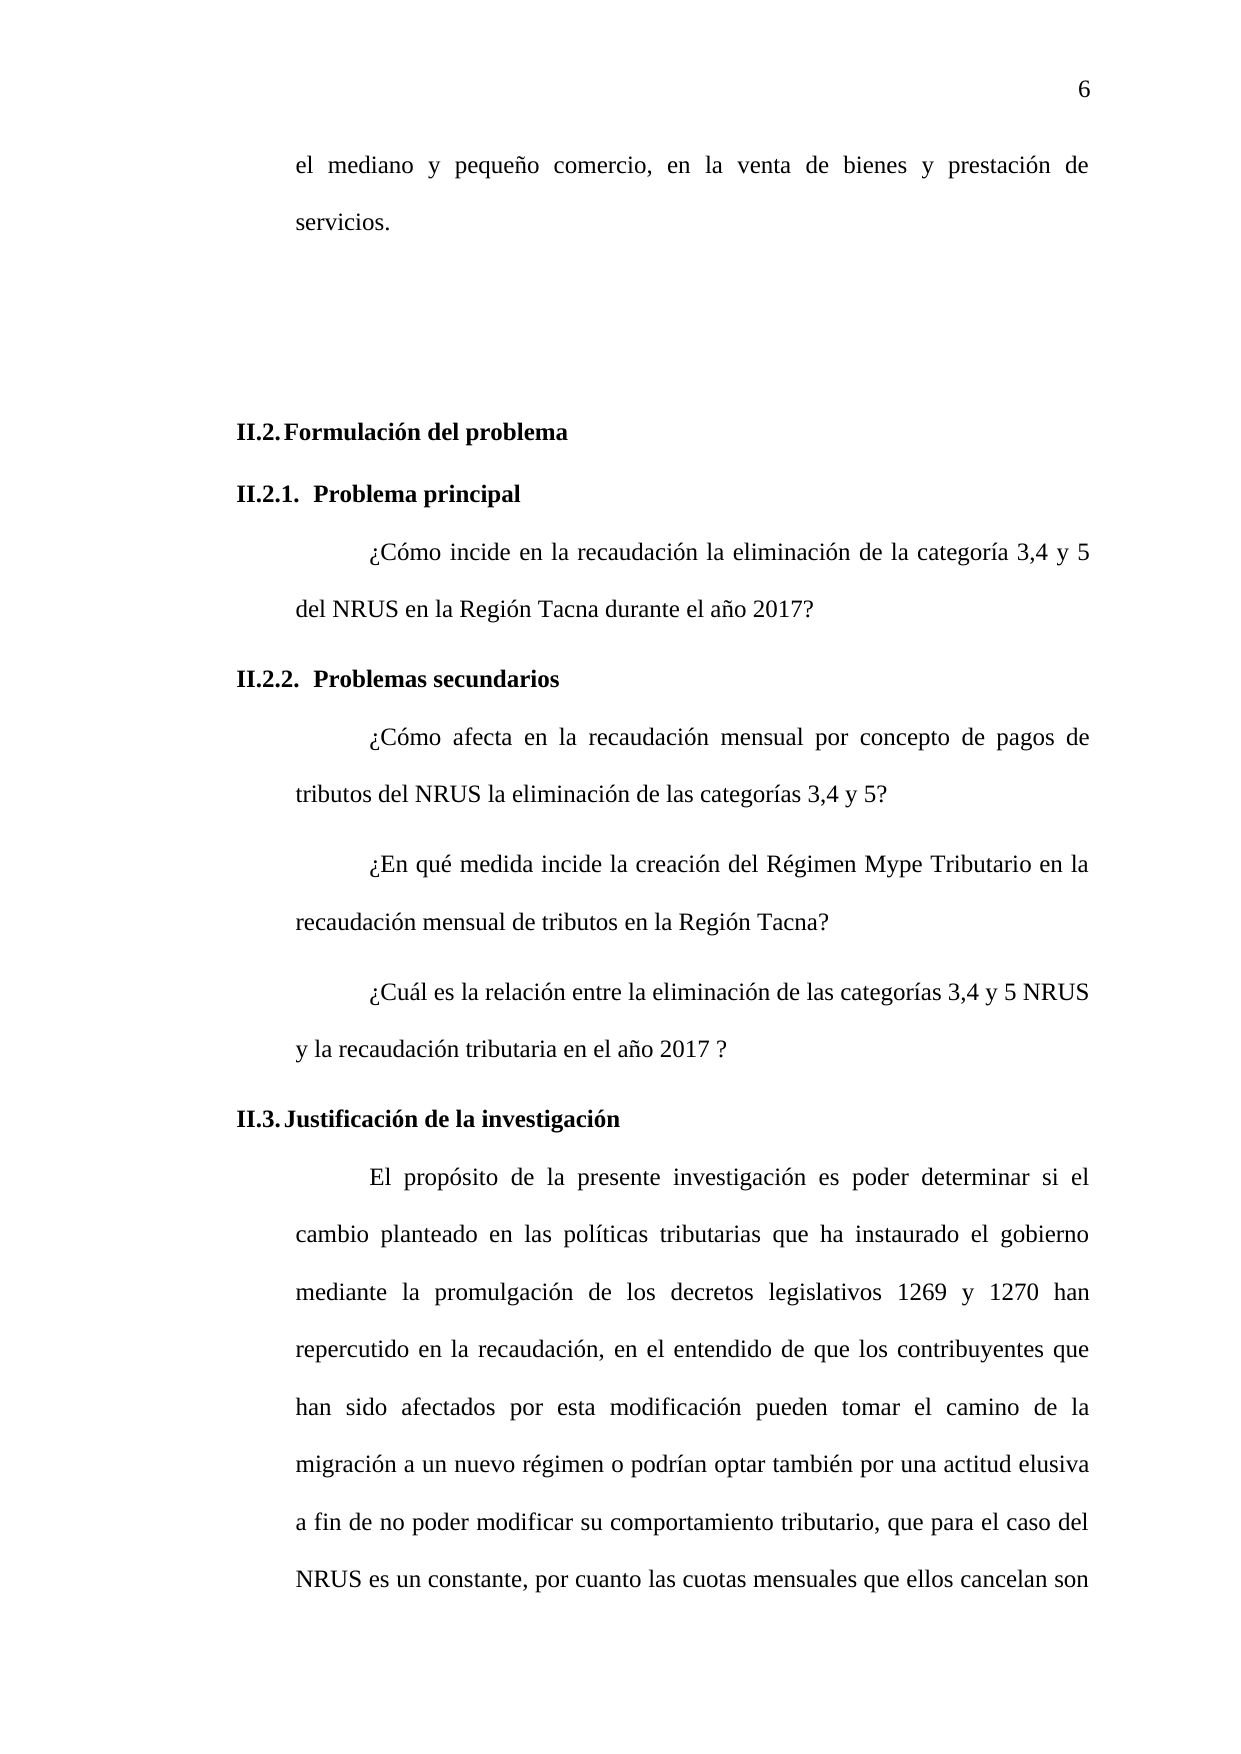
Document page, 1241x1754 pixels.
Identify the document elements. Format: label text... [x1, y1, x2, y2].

text ¿Cómo afecta en la recaudación mensual por concepto de pagos de tributos del NRUS la eliminación de las categorías 3,4 y 5? [295, 722, 1090, 808]
text ¿En qué medida incide la creación del Régimen Mype Tributario en la recaudación mensual de tributos en la Región Tacna? [295, 849, 1090, 935]
subtitle Problemas secundarios [236, 664, 1090, 693]
text ¿Cuál es la relación entre la eliminación de las categorías 3,4 y 5 NRUS y la recaudación tributaria en el año 2017 ? [295, 977, 1090, 1063]
subtitle Problema principal [236, 479, 1090, 508]
text ¿Cómo incide en la recaudación la eliminación de la categoría 3,4 y 5 del NRUS en la Región Tacna durante el año 2017? [295, 537, 1090, 623]
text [295, 150, 1090, 236]
subtitle Formulación del problema [236, 417, 1090, 446]
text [295, 1162, 1090, 1593]
subtitle Justificación de la investigación [236, 1104, 1090, 1133]
